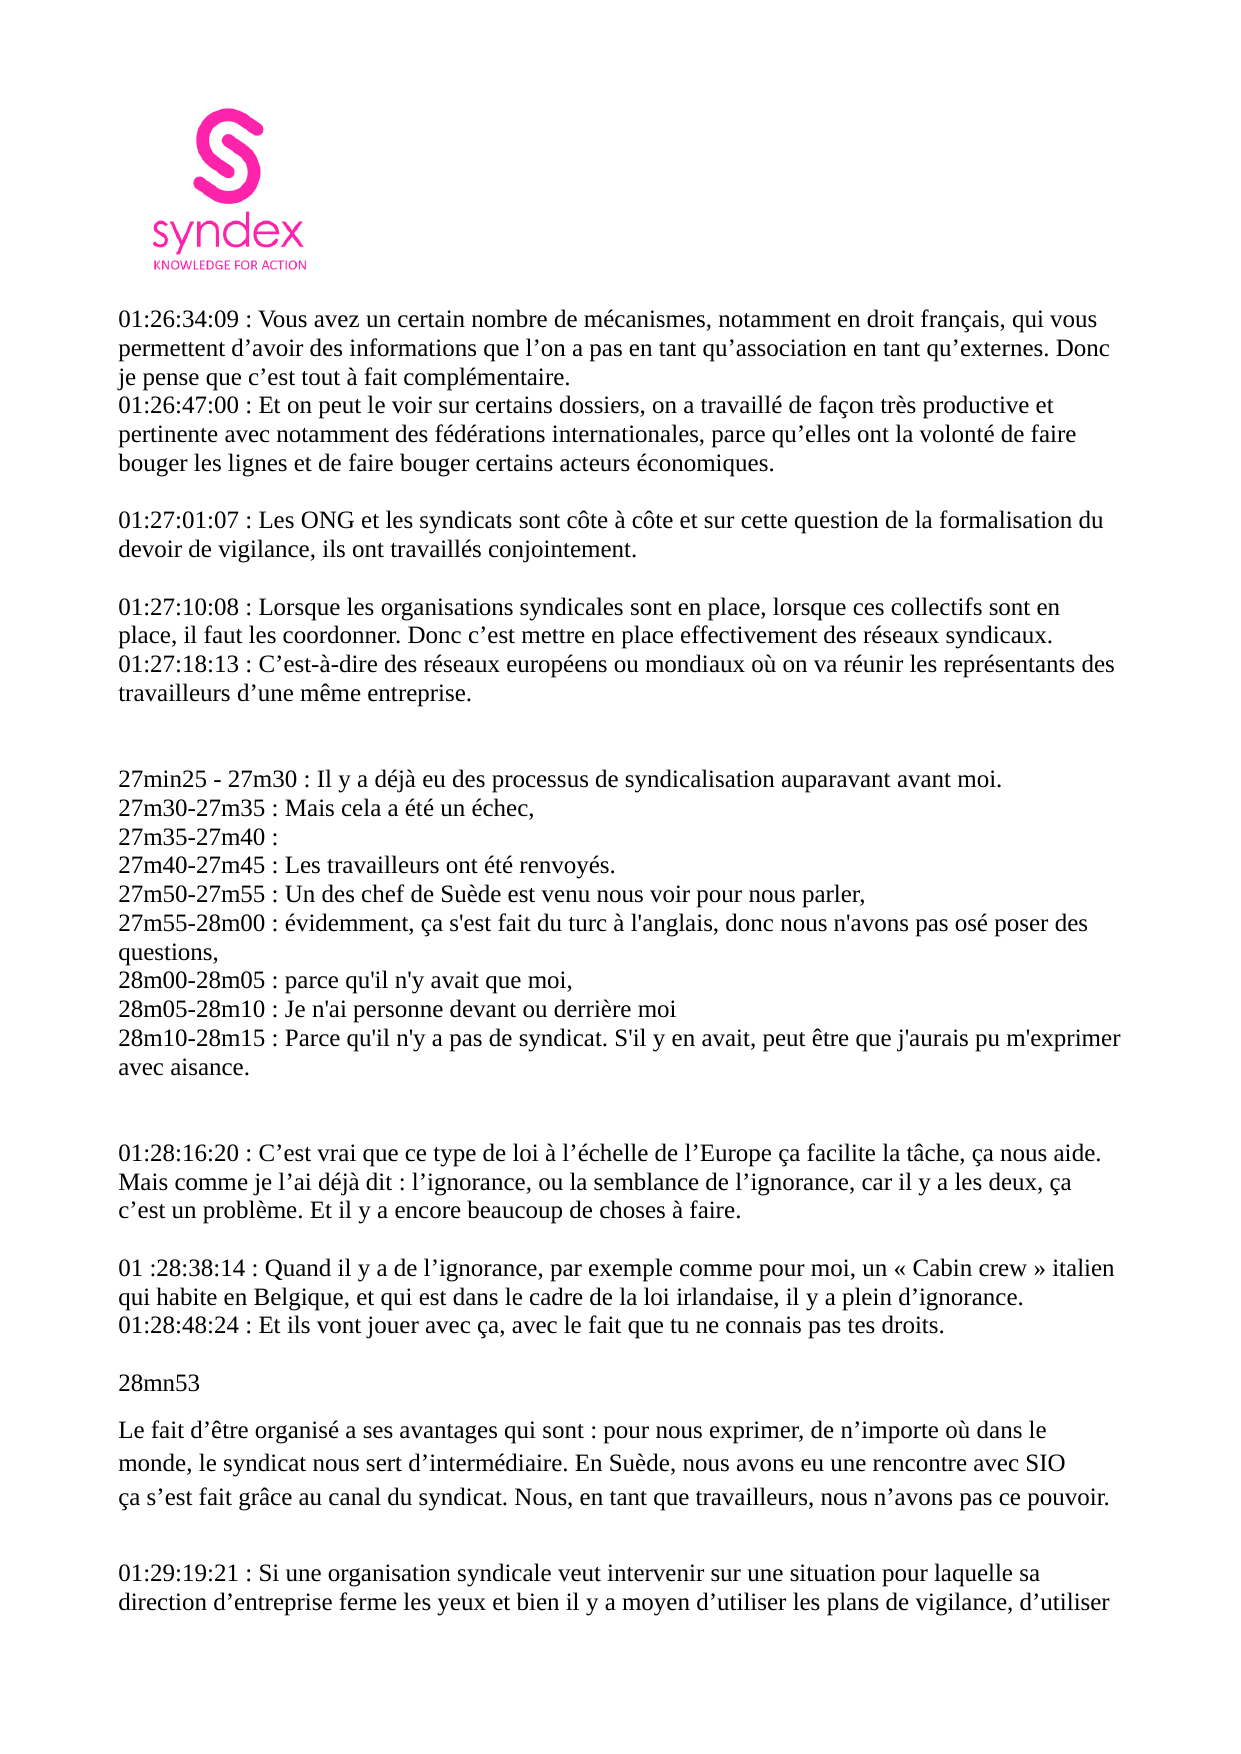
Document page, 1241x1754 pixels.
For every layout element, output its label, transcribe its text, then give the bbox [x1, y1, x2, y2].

text 27m55-28m00 : évidemment, ça s'est fait du turc à l'anglais, donc nous n'avons pas osé poser des questions, [118, 908, 1122, 965]
text 01:28:16:20 : C’est vrai que ce type de loi à l’échelle de l’Europe ça facilite la tâche, ça nous aide. Mais comme je l’ai déjà dit : l’ignorance, ou la semblance de l’ignorance, car il y a les deux, ça c’est un problème. Et il y a encore beaucoup de choses à faire. [118, 1138, 1122, 1224]
text Le fait d’être organisé a ses avantages qui sont : pour nous exprimer, de n’importe où dans le monde, le syndicat nous sert d’intermédiaire. En Suède, nous avons eu une rencontre avec SIO ça s’est fait grâce au canal du syndicat. Nous, en tant que travailleurs, nous n’avons pas ce pouvoir. [118, 1416, 1122, 1510]
picture [118, 75, 341, 305]
text 27m30-27m35 : Mais cela a été un échec, [118, 793, 1122, 822]
text 01:27:10:08 : Lorsque les organisations syndicales sont en place, lorsque ces collectifs sont en place, il faut les coordonner. Donc c’est mettre en place effectivement des réseaux syndicaux. [118, 592, 1122, 649]
text 27m35-27m40 : [118, 822, 1122, 850]
text 28m00-28m05 : parce qu'il n'y avait que moi, [118, 965, 1122, 994]
text 01:26:34:09 : Vous avez un certain nombre de mécanismes, notamment en droit français, qui vous permettent d’avoir des informations que l’on a pas en tant qu’association en tant qu’externes. Donc je pense que c’est tout à fait complémentaire. [118, 304, 1122, 390]
text 01:27:18:13 : C’est-à-dire des réseaux européens ou mondiaux où on va réunir les représentants des travailleurs d’une même entreprise. [118, 649, 1122, 707]
text 01:26:47:00 : Et on peut le voir sur certains dossiers, on a travaillé de façon très productive et pertinente avec notamment des fédérations internationales, parce qu’elles ont la volonté de faire bouger les lignes et de faire bouger certains acteurs économiques. [118, 390, 1122, 477]
text 27min25 - 27m30 : Il y a déjà eu des processus de syndicalisation auparavant avant moi. [118, 764, 1122, 793]
text 01 :28:38:14 : Quand il y a de l’ignorance, par exemple comme pour moi, un « Cabin crew » italien qui habite en Belgique, et qui est dans le cadre de la loi irlandaise, il y a plein d’ignorance. [118, 1253, 1122, 1310]
text 01:27:01:07 : Les ONG et les syndicats sont côte à côte et sur cette question de la formalisation du devoir de vigilance, ils ont travaillés conjointement. [118, 505, 1122, 563]
text 01:28:48:24 : Et ils vont jouer avec ça, avec le fait que tu ne connais pas tes droits. [118, 1310, 1122, 1339]
text 27m50-27m55 : Un des chef de Suède est venu nous voir pour nous parler, [118, 879, 1122, 908]
text 27m40-27m45 : Les travailleurs ont été renvoyés. [118, 850, 1122, 879]
text 28m10-28m15 : Parce qu'il n'y a pas de syndicat. S'il y en avait, peut être que j'aurais pu m'exprimer avec aisance. [118, 1023, 1122, 1080]
text 28m05-28m10 : Je n'ai personne devant ou derrière moi [118, 994, 1122, 1023]
text 28mn53 [118, 1368, 1122, 1397]
